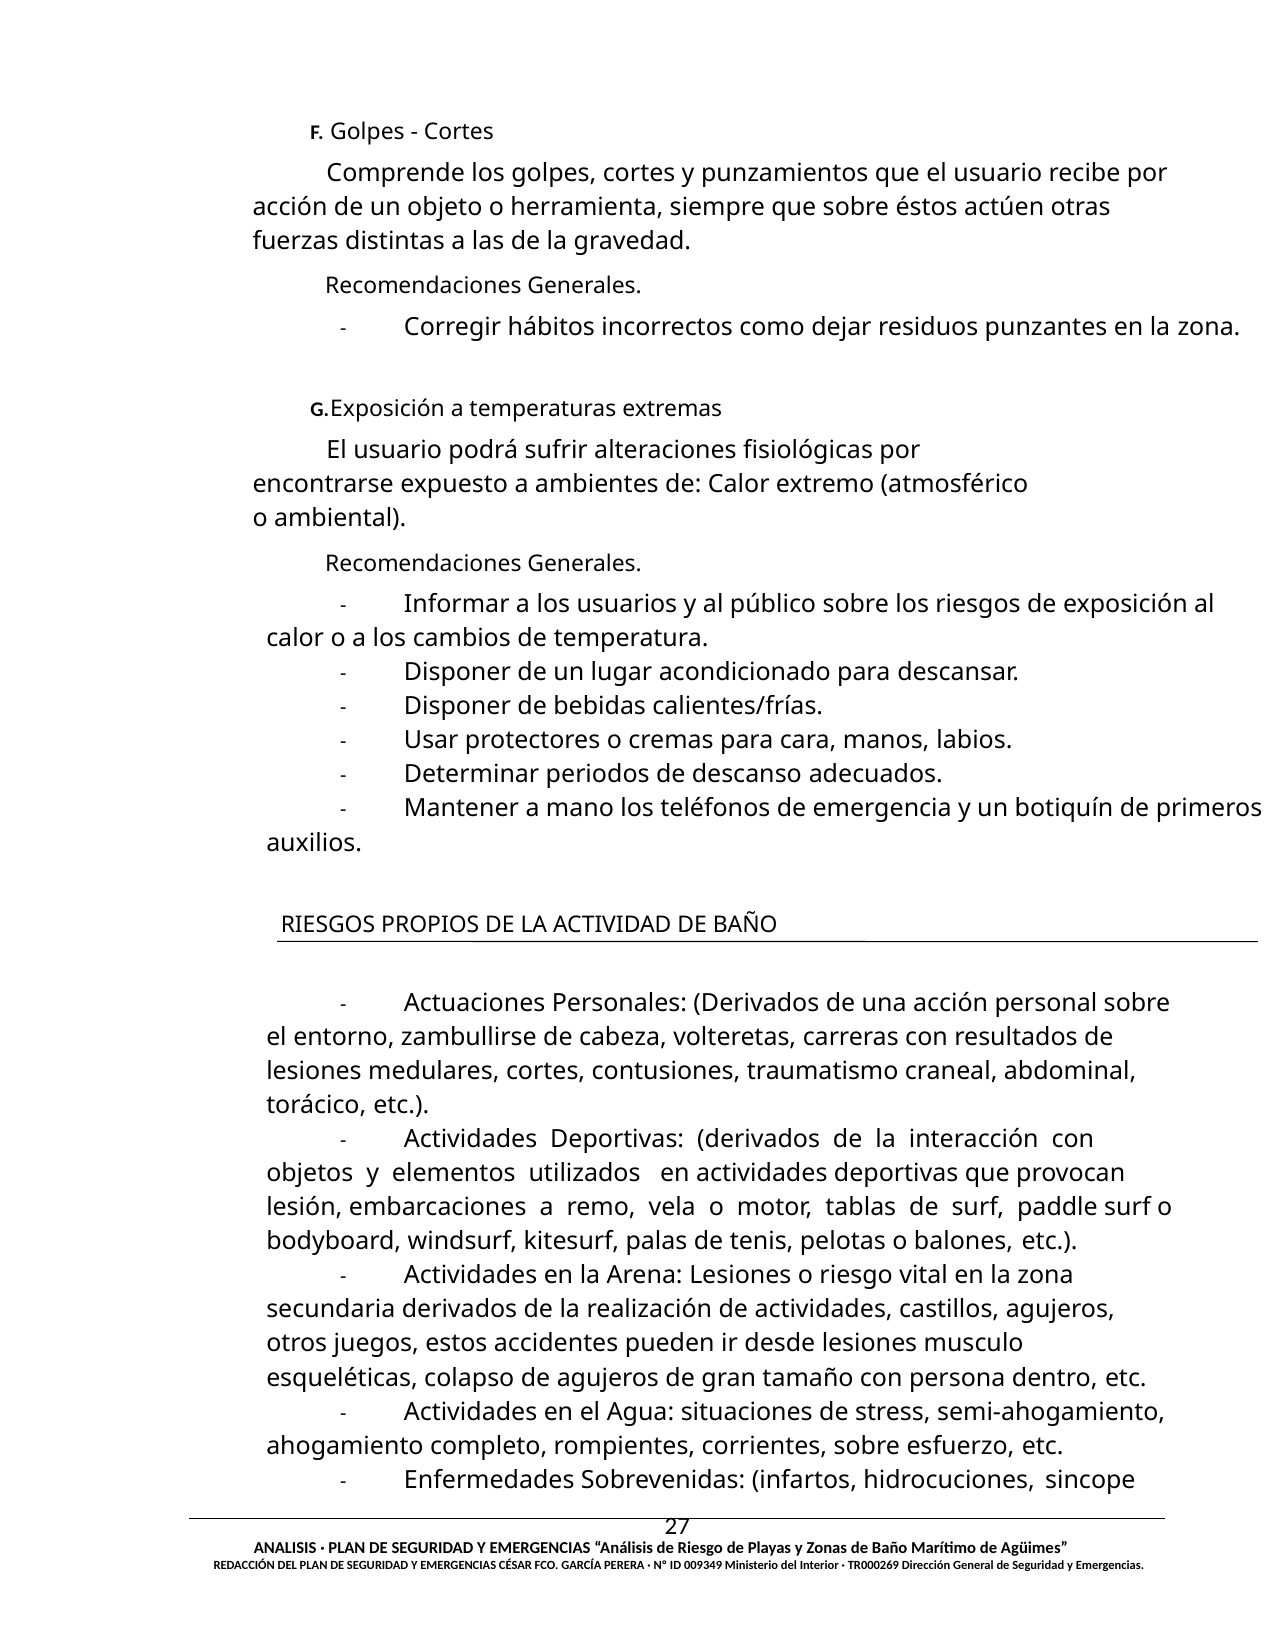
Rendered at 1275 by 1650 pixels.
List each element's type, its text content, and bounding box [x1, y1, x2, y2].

list Disponer de bebidas calientes/frías. [266, 688, 1275, 722]
list Actividades en el Agua: situaciones de stress, semi-ahogamiento, ahogamiento completo, rompientes, corrientes, sobre esfuerzo, etc. [266, 1393, 1182, 1461]
list Actividades en la Arena: Lesiones o riesgo vital en la zona secundaria derivados de la realización de actividades, castillos, agujeros, otros juegos, estos accidentes pueden ir desde lesiones musculo esqueléticas, colapso de agujeros de gran tamaño con persona dentro, etc. [266, 1257, 1182, 1393]
list Actividades Deportivas: (derivados de la interacción con objetos y elementos utilizados en actividades deportivas que provocan lesión, embarcaciones a remo, vela o motor, tablas de surf, paddle surf o bodyboard, windsurf, kitesurf, palas de tenis, pelotas o balones, etc.). [266, 1121, 1182, 1257]
list Mantener a mano los teléfonos de emergencia y un botiquín de primeros auxilios. [266, 790, 1275, 858]
text El usuario podrá sufrir alteraciones fisiológicas por encontrarse expuesto a ambientes de: Calor extremo (atmosférico o ambiental). [252, 432, 1050, 534]
list Corregir hábitos incorrectos como dejar residuos punzantes en la zona. [266, 309, 1275, 343]
text Comprende los golpes, cortes y punzamientos que el usuario recibe por acción de un objeto o herramienta, siempre que sobre éstos actúen otras fuerzas distintas a las de la gravedad. [252, 155, 1185, 257]
list Determinar periodos de descanso adecuados. [266, 756, 1275, 790]
subtitle Recomendaciones Generales. [251, 269, 1275, 301]
list Usar protectores o cremas para cara, manos, labios. [266, 722, 1275, 756]
list Informar a los usuarios y al público sobre los riesgos de exposición al calor o a los cambios de temperatura. [266, 586, 1275, 654]
list Enfermedades Sobrevenidas: (infartos, hidrocuciones, sincope [266, 1461, 1275, 1495]
list Disponer de un lugar acondicionado para descansar. [266, 654, 1275, 688]
subtitle Golpes - Cortes [236, 115, 1275, 147]
subtitle RIESGOS PROPIOS DE LA ACTIVIDAD DE BAÑO [207, 908, 1275, 939]
subtitle Exposición a temperaturas extremas [236, 392, 1275, 424]
list Actuaciones Personales: (Derivados de una acción personal sobre el entorno, zambullirse de cabeza, volteretas, carreras con resultados de lesiones medulares, cortes, contusiones, traumatismo craneal, abdominal, torácico, etc.). [266, 984, 1182, 1121]
subtitle Recomendaciones Generales. [251, 546, 1275, 578]
